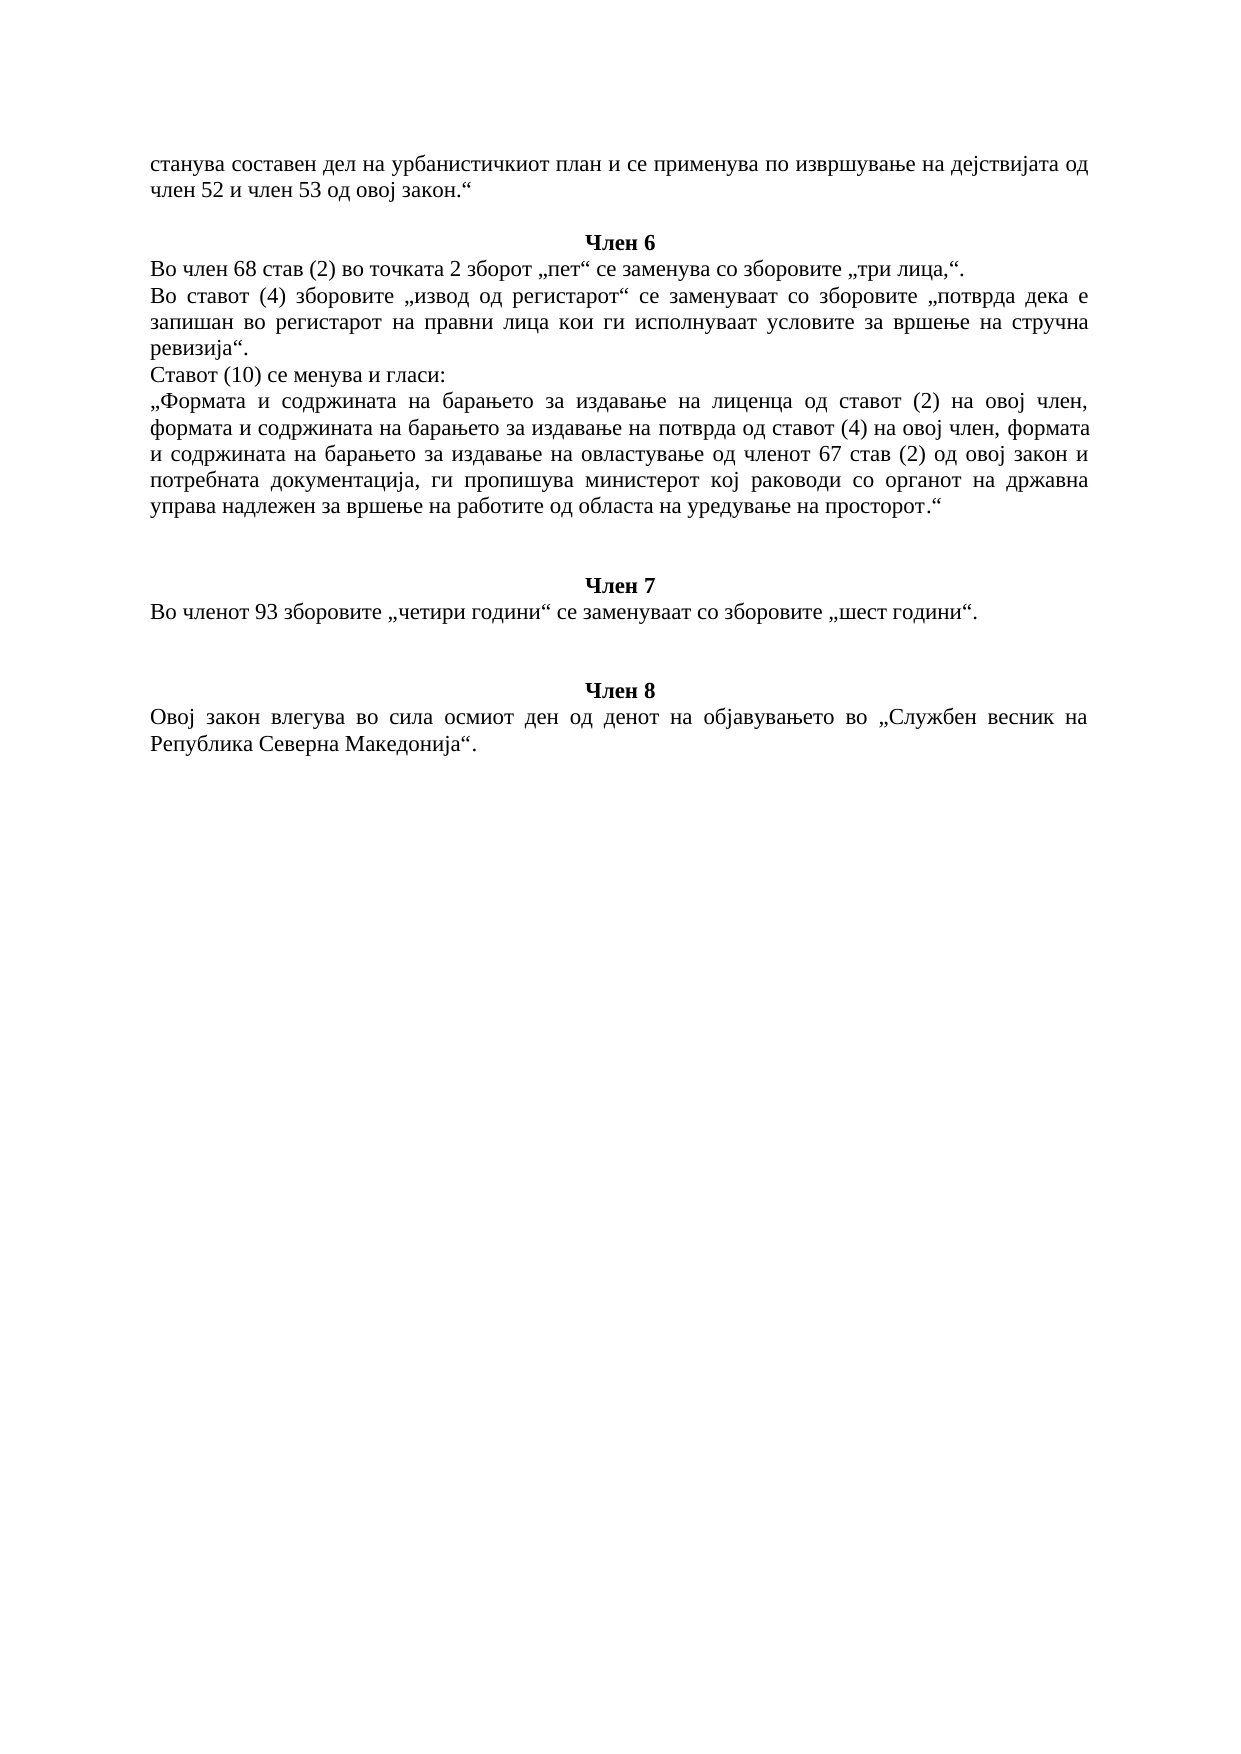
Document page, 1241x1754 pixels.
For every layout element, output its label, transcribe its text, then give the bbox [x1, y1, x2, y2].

text Во членот 93 зборовите „четири години“ се заменуваат со зборовите „шест години“. [150, 598, 398, 624]
text Ставот (10) се менува и гласи: [150, 361, 1090, 387]
text Член 8 [150, 677, 1090, 703]
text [150, 150, 1090, 203]
text „Формата и содржината на барањето за издавање на лиценца од ставот (2) на овој член, формата и содржината на барањето за издавање на потврда од ставот (4) на овој член, формата и содржината на барањето за издавање на овластување од членот 67 став (2) од овој закон и потребната документација, ги пропишува министерот кој раководи со органот на државна управа надлежен за вршење на работите од областа на уредување на просторот.“ [150, 387, 1090, 519]
text Овој закон влегува во сила осмиот ден од денот на објавувањето во „Службен весник на Република Северна Македонија“. [150, 703, 1090, 756]
text Член 6 [150, 229, 1090, 255]
text Во член 68 став (2) во точката 2 зборот „пет“ се заменува со зборовите „три лица,“. [150, 255, 1090, 282]
text Во ставот (4) зборовите „извод од регистарот“ се заменуваат со зборовите „потврда дека е запишан во регистарот на правни лица кои ги исполнуваат условите за вршење на стручна ревизија“. [150, 282, 1090, 361]
text Во членот 93 зборовите „четири години“ се заменуваат со зборовите „шест години“. [541, 598, 839, 624]
text Член 7 [150, 572, 1090, 598]
